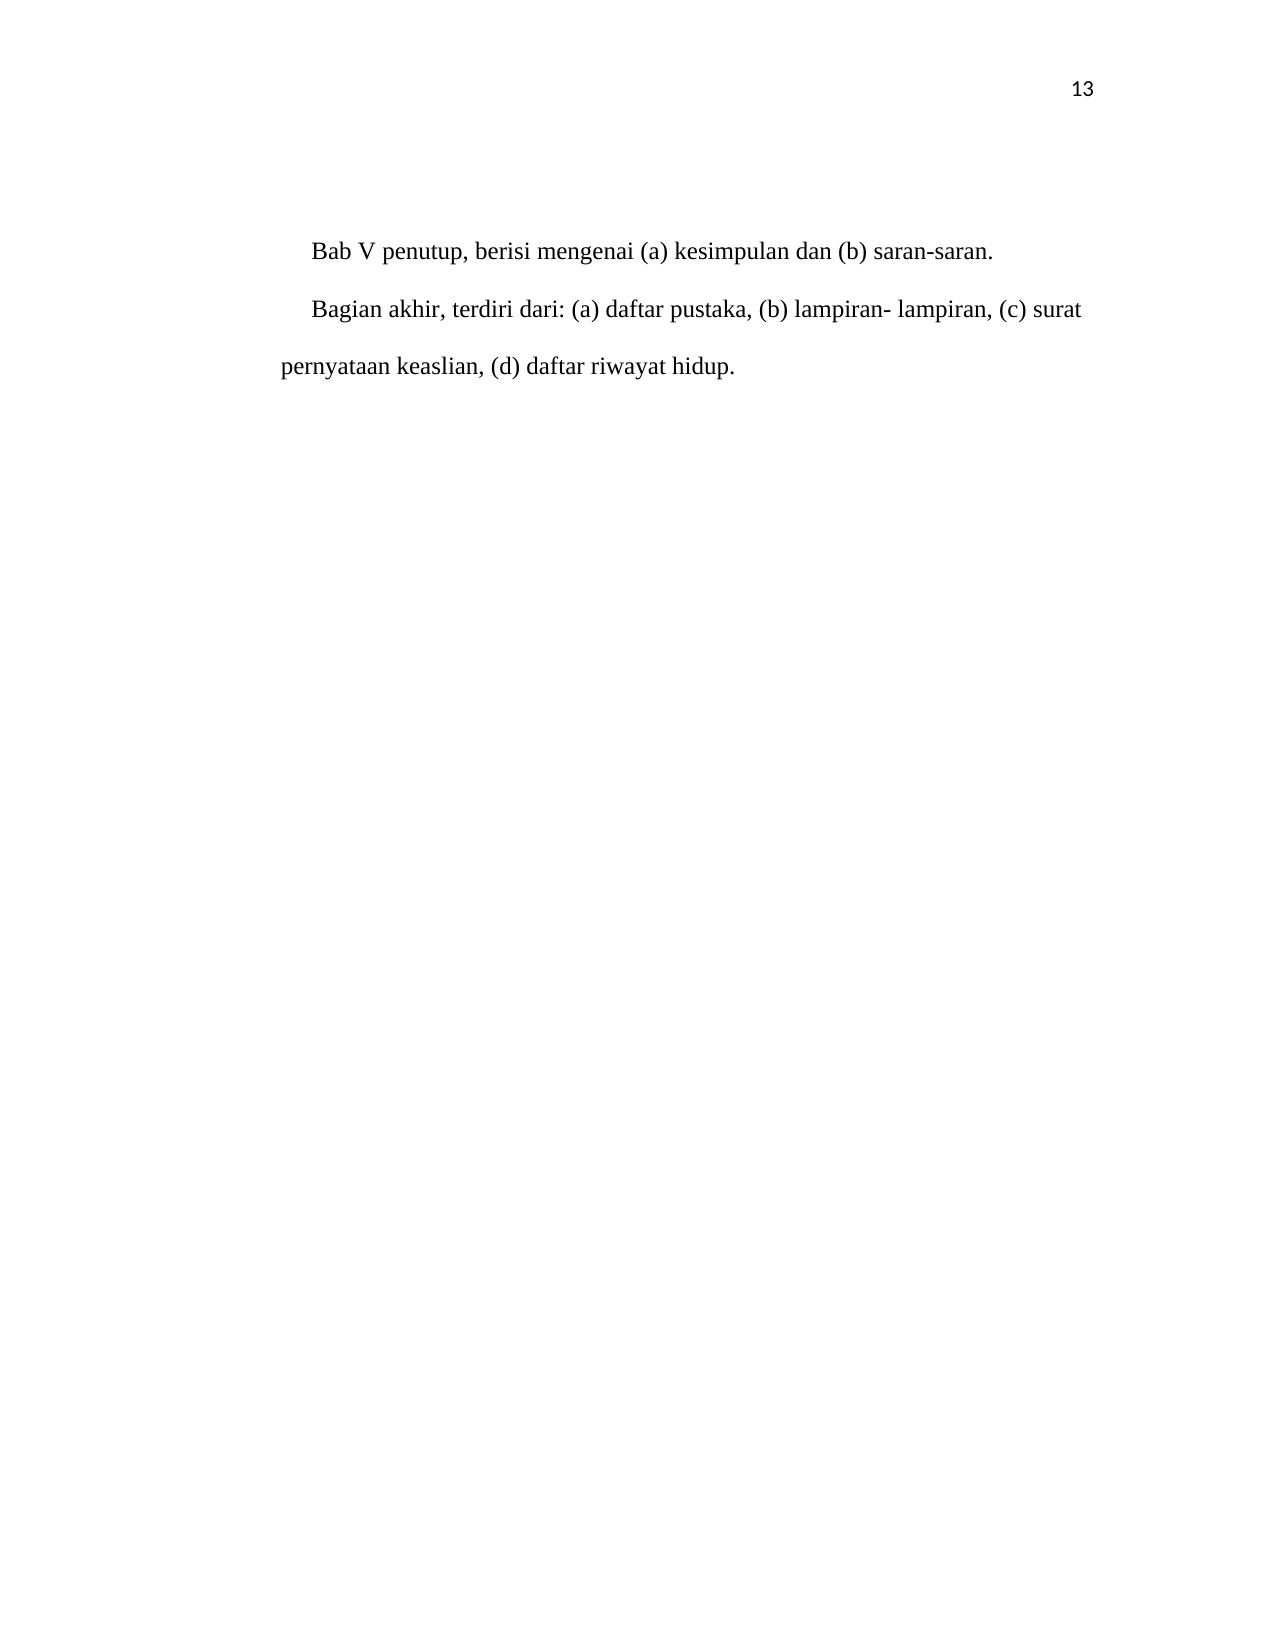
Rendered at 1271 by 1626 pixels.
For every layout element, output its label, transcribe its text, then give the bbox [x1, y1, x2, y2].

list Bagian akhir, terdiri dari: (a) daftar pustaka, (b) lampiran- lampiran, (c) surat pernyataan keaslian, (d) daftar riwayat hidup. [281, 294, 1094, 380]
list Bab V penutup, berisi mengenai (a) kesimpulan dan (b) saran-saran. [281, 236, 1094, 265]
